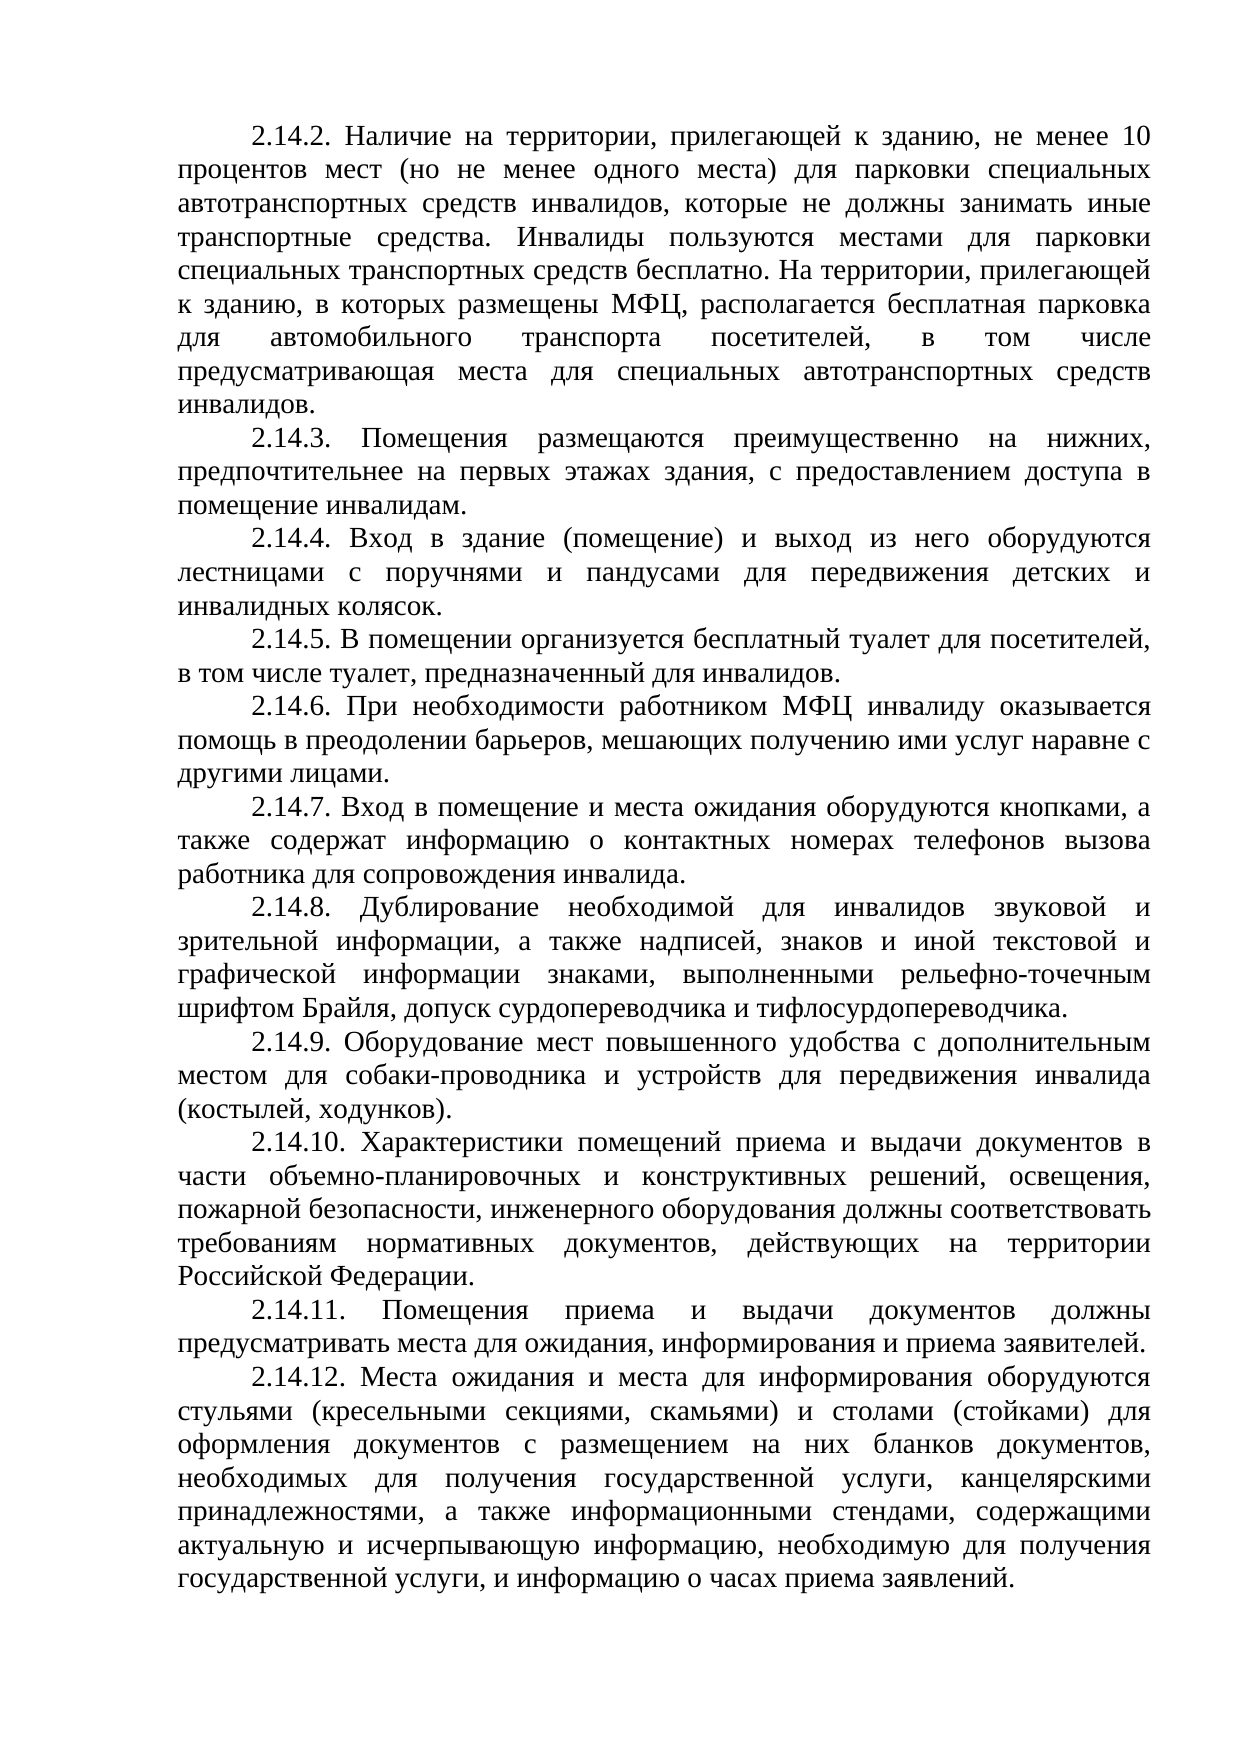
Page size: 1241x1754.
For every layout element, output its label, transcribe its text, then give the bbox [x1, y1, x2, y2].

text 2.14.4. Вход в здание (помещение) и выход из него оборудуются лестницами с поручнями и пандусами для передвижения детских и инвалидных колясок. [177, 521, 1152, 621]
text 2.14.7. Вход в помещение и места ожидания оборудуются кнопками, а также содержат информацию о контактных номерах телефонов вызова работника для сопровождения инвалида. [177, 789, 1152, 889]
text 2.14.9. Оборудование мест повышенного удобства с дополнительным местом для собаки-проводника и устройств для передвижения инвалида (костылей, ходунков). [177, 1024, 1152, 1124]
text 2.14.10. Характеристики помещений приема и выдачи документов в части объемно-планировочных и конструктивных решений, освещения, пожарной безопасности, инженерного оборудования должны соответствовать требованиям нормативных документов, действующих на территории Российской Федерации. [177, 1124, 1152, 1292]
text 2.14.3. Помещения размещаются преимущественно на нижних, предпочтительнее на первых этажах здания, с предоставлением доступа в помещение инвалидам. [177, 420, 1152, 521]
text 2.14.8. Дублирование необходимой для инвалидов звуковой и зрительной информации, а также надписей, знаков и иной текстовой и графической информации знаками, выполненными рельефно-точечным шрифтом Брайля, допуск сурдопереводчика и тифлосурдопереводчика. [177, 889, 1152, 1024]
text 2.14.2. Наличие на территории, прилегающей к зданию, не менее 10 процентов мест (но не менее одного места) для парковки специальных автотранспортных средств инвалидов, которые не должны занимать иные транспортные средства. Инвалиды пользуются местами для парковки специальных транспортных средств бесплатно. На территории, прилегающей к зданию, в которых размещены МФЦ, располагается бесплатная парковка для автомобильного транспорта посетителей, в том числе предусматривающая места для специальных автотранспортных средств инвалидов. [177, 118, 1152, 420]
text 2.14.5. В помещении организуется бесплатный туалет для посетителей, в том числе туалет, предназначенный для инвалидов. [177, 621, 1152, 688]
text 2.14.11. Помещения приема и выдачи документов должны предусматривать места для ожидания, информирования и приема заявителей. [177, 1292, 1152, 1359]
text 2.14.6. При необходимости работником МФЦ инвалиду оказывается помощь в преодолении барьеров, мешающих получению ими услуг наравне с другими лицами. [177, 688, 1152, 789]
text 2.14.12. Места ожидания и места для информирования оборудуются стульями (кресельными секциями, скамьями) и столами (стойками) для оформления документов с размещением на них бланков документов, необходимых для получения государственной услуги, канцелярскими принадлежностями, а также информационными стендами, содержащими актуальную и исчерпывающую информацию, необходимую для получения государственной услуги, и информацию о часах приема заявлений. [177, 1359, 1152, 1594]
